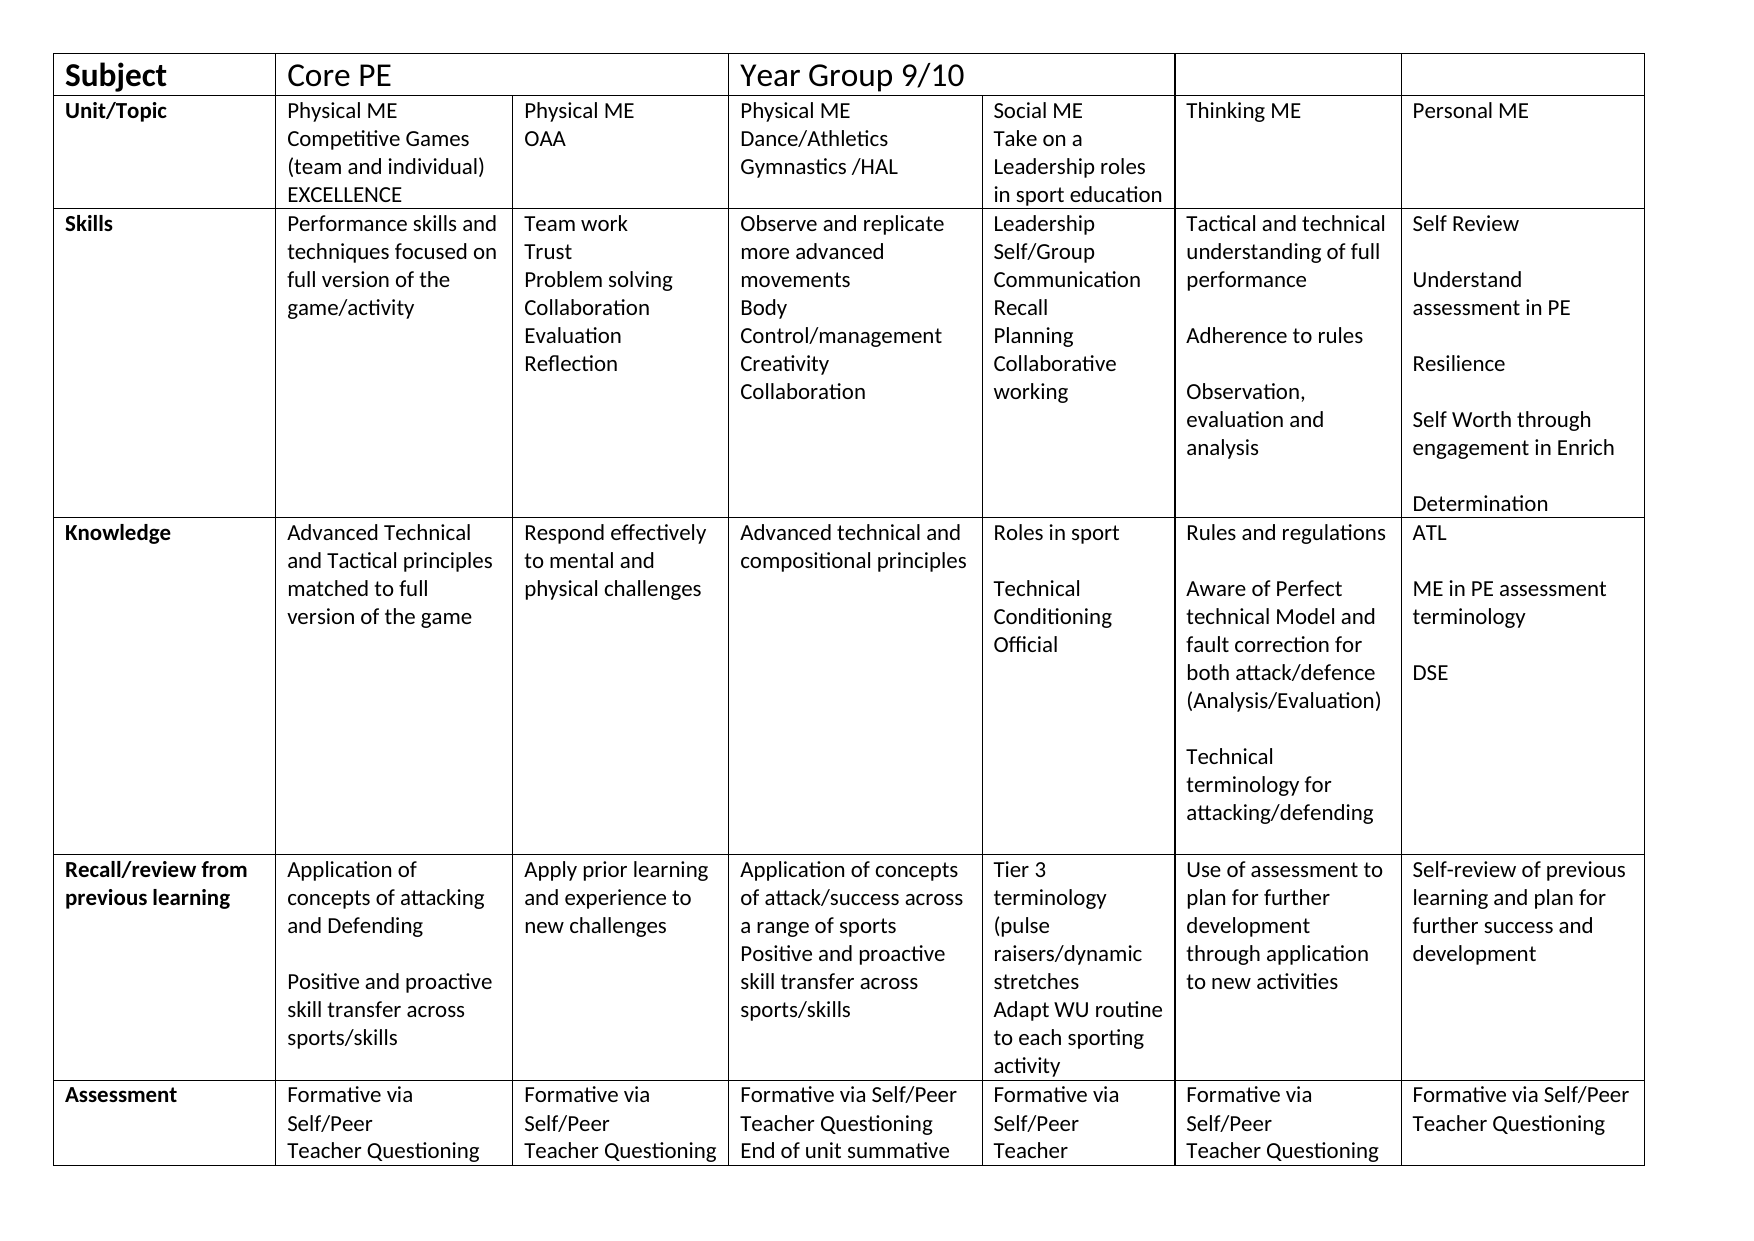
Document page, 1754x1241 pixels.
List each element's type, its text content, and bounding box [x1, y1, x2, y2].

table_cell Advanced technical and compositional principles [729, 518, 982, 854]
table_cell Team work Trust Problem solving Collaboration Evaluation Reflection [513, 209, 728, 517]
table_cell Unit/Topic [54, 96, 275, 208]
table_cell Self Review Understand assessment in PE Resilience Self Worth through engagement in Enrich Determination [1402, 209, 1644, 517]
table_header [1402, 54, 1644, 95]
table_cell Performance skills and techniques focused on full version of the game/activity [276, 209, 512, 517]
table_cell Use of assessment to plan for further development through application to new activities [1176, 855, 1401, 1079]
table_cell Personal ME [1402, 96, 1644, 208]
table_cell Application of concepts of attacking and Defending Positive and proactive skill transfer across sports/skills [276, 855, 512, 1079]
table_cell Observe and replicate more advanced movements Body Control/management Creativity Collaboration [729, 209, 982, 517]
table_cell Leadership Self/Group Communication Recall Planning Collaborative working [983, 209, 1174, 517]
table_cell Physical ME Dance/Athletics Gymnastics /HAL [729, 96, 982, 208]
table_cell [513, 1081, 728, 1165]
table_cell Apply prior learning and experience to new challenges [513, 855, 728, 1079]
table_cell Advanced Technical and Tactical principles matched to full version of the game [276, 518, 512, 854]
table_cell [1176, 1081, 1401, 1165]
table_header Year Group 9/10 [729, 54, 1174, 95]
table_cell Tier 3 terminology (pulse raisers/dynamic stretches Adapt WU routine to each sporting activity [983, 855, 1174, 1079]
table_header Core PE [276, 54, 728, 95]
table_header [1176, 54, 1401, 95]
table_cell Recall/review from previous learning [54, 855, 275, 1079]
table_cell Social ME Take on a Leadership roles in sport education [983, 96, 1174, 208]
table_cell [729, 1081, 982, 1165]
table_cell ATL ME in PE assessment terminology DSE [1402, 518, 1644, 854]
table_cell Knowledge [54, 518, 275, 854]
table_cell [276, 1081, 512, 1165]
table_cell Tactical and technical understanding of full performance Adherence to rules Observation, evaluation and analysis [1176, 209, 1401, 517]
table_cell Respond effectively to mental and physical challenges [513, 518, 728, 854]
table_cell Roles in sport Technical Conditioning Official [983, 518, 1174, 854]
table_cell Rules and regulations Aware of Perfect technical Model and fault correction for both attack/defence (Analysis/Evaluation) Technical terminology for attacking/defending [1176, 518, 1401, 854]
table_cell Self-review of previous learning and plan for further success and development [1402, 855, 1644, 1079]
table_cell Application of concepts of attack/success across a range of sports Positive and proactive skill transfer across sports/skills [729, 855, 982, 1079]
table_cell Physical ME Competitive Games (team and individual) EXCELLENCE [276, 96, 512, 208]
table_cell Physical ME OAA [513, 96, 728, 208]
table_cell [983, 1081, 1174, 1165]
table_cell Skills [54, 209, 275, 517]
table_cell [1402, 1081, 1644, 1165]
table_cell Assessment [54, 1081, 275, 1165]
table_cell Thinking ME [1176, 96, 1401, 208]
table_header Subject [54, 54, 275, 95]
